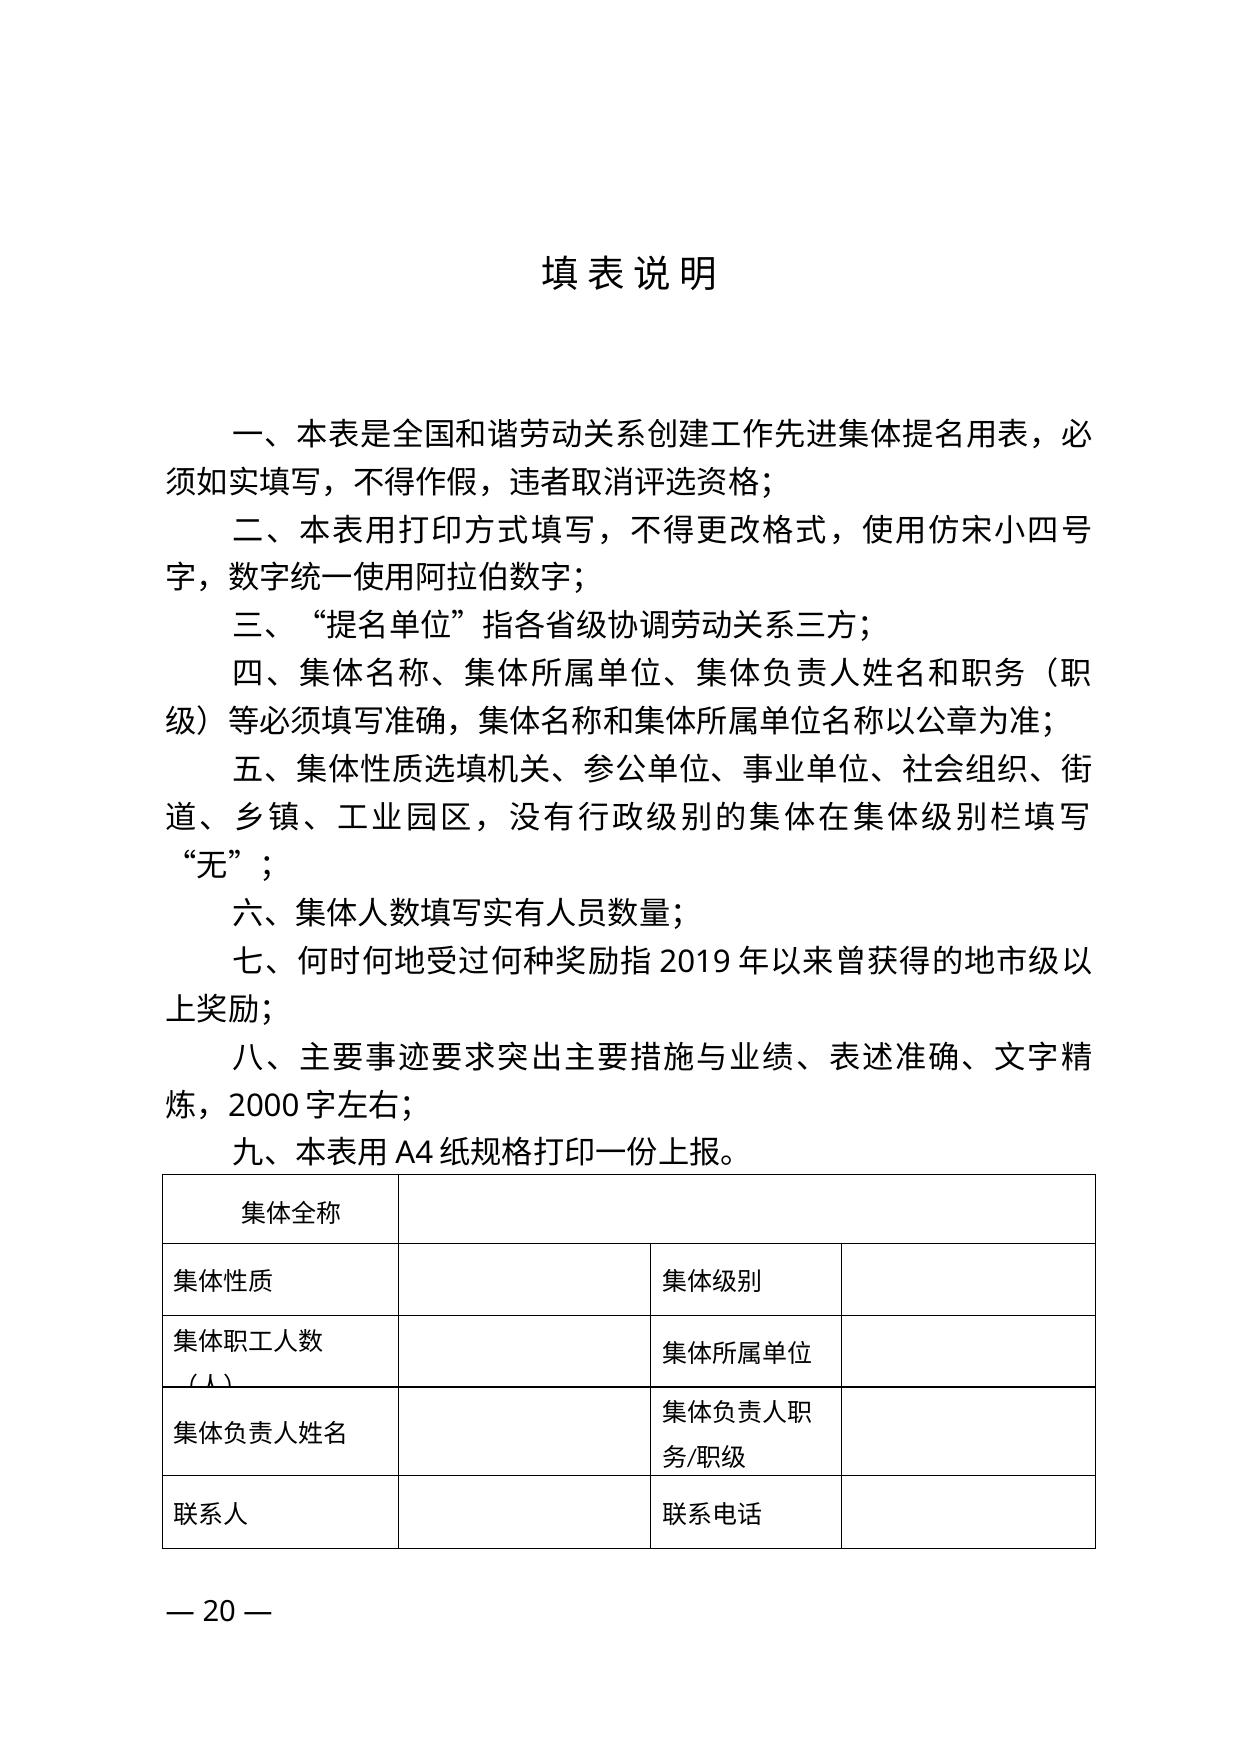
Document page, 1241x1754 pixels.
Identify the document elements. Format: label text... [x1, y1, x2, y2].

table_cell [399, 1388, 650, 1475]
table_header [399, 1175, 1095, 1242]
text 九、本表用A4纸规格打印一份上报。 [165, 1126, 1093, 1173]
text 三、“提名单位”指各省级协调劳动关系三方； [165, 598, 1093, 646]
table_cell 集体负责人姓名 [163, 1388, 398, 1475]
table_cell [842, 1244, 1095, 1315]
text 四、集体名称、集体所属单位、集体负责人姓名和职务（职级）等必须填写准确，集体名称和集体所属单位名称以公章为准； [165, 646, 1093, 742]
table_cell [399, 1476, 650, 1548]
text 七、何时何地受过何种奖励指2019年以来曾获得的地市级以上奖励； [165, 934, 1093, 1030]
text 一、本表是全国和谐劳动关系创建工作先进集体提名用表，必须如实填写，不得作假，违者取消评选资格； [165, 407, 1093, 503]
table_cell 联系人 [163, 1476, 398, 1548]
table_cell 集体职工人数（人） [163, 1316, 398, 1386]
table_cell [842, 1388, 1095, 1475]
table_cell [842, 1476, 1095, 1548]
text 五、集体性质选填机关、参公单位、事业单位、社会组织、街道、乡镇、工业园区，没有行政级别的集体在集体级别栏填写“无”； [165, 742, 1093, 886]
table_cell 集体负责人职务/职级 [651, 1388, 841, 1475]
text 六、集体人数填写实有人员数量； [165, 886, 1093, 934]
table_cell 集体性质 [163, 1244, 398, 1315]
text 二、本表用打印方式填写，不得更改格式，使用仿宋小四号字，数字统一使用阿拉伯数字； [165, 503, 1093, 598]
table_cell 集体所属单位 [651, 1316, 841, 1386]
text 八、主要事迹要求突出主要措施与业绩、表述准确、文字精炼，2000字左右； [165, 1030, 1093, 1126]
table_cell [842, 1316, 1095, 1386]
table_header 集体全称 [163, 1175, 398, 1242]
text 填 表 说 明 [165, 225, 1093, 316]
table_cell 集体级别 [651, 1244, 841, 1315]
table_cell [399, 1316, 650, 1386]
table_cell [399, 1244, 650, 1315]
table_cell 联系电话 [651, 1476, 841, 1548]
